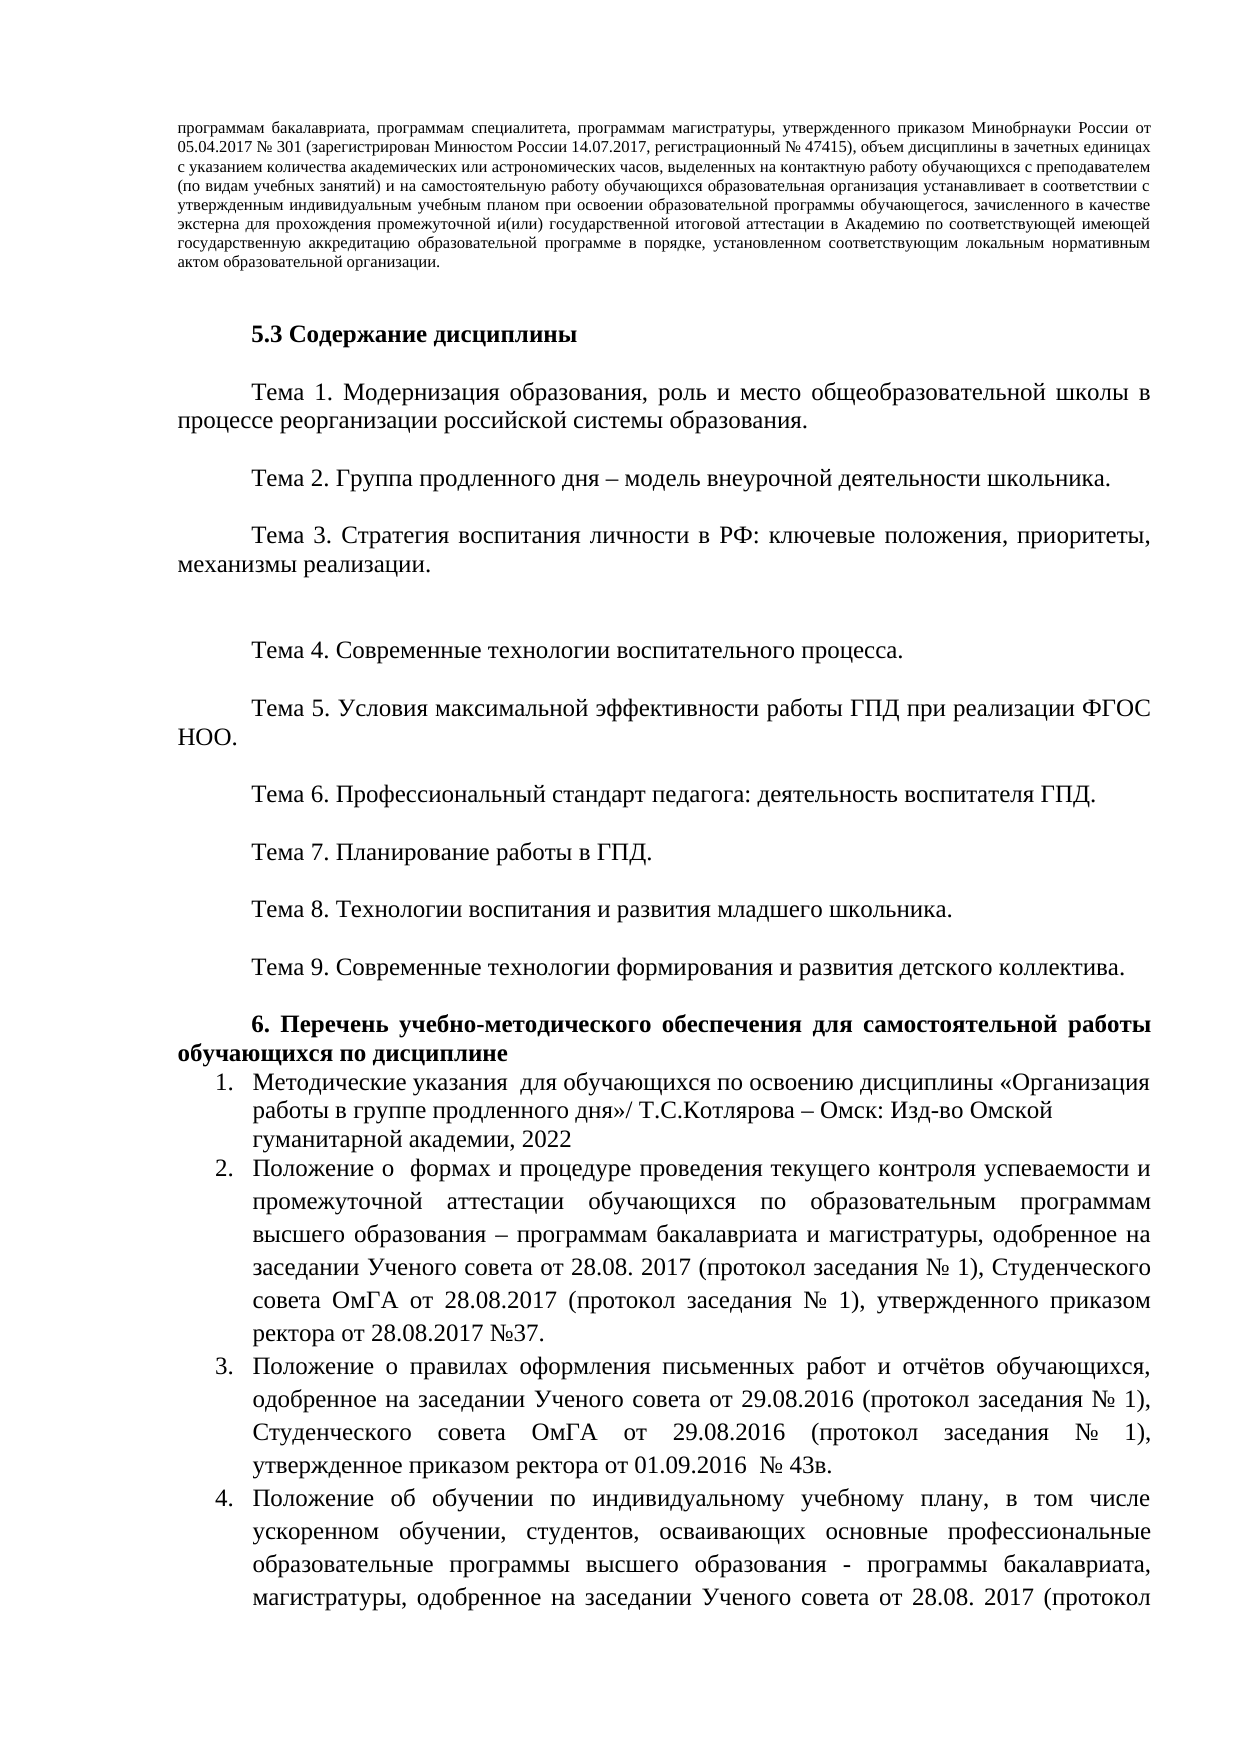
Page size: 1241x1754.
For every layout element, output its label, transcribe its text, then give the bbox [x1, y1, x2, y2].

text Тема 7. Планирование работы в ГПД. [177, 837, 1152, 866]
list Положение о правилах оформления письменных работ и отчётов обучающихся, одобренное на заседании Ученого совета от 29.08.2016 (протокол заседания № 1), Студенческого совета ОмГА от 29.08.2016 (протокол заседания № 1), утвержденное приказом ректора от 01.09.2016 № 43в. [215, 1351, 1152, 1479]
text Тема 1. Модернизация образования, роль и место общеобразовательной школы в процессе реорганизации российской системы образования. [177, 377, 1152, 434]
text Тема 4. Современные технологии воспитательного процесса. [177, 636, 1152, 664]
text Тема 3. Стратегия воспитания личности в РФ: ключевые положения, приоритеты, механизмы реализации. [177, 521, 1152, 578]
text Тема 2. Группа продленного дня – модель внеурочной деятельности школьника. [177, 463, 1152, 492]
list Положение о формах и процедуре проведения текущего контроля успеваемости и промежуточной аттестации обучающихся по образовательным программам высшего образования – программам бакалавриата и магистратуры, одобренное на заседании Ученого совета от 28.08. 2017 (протокол заседания № 1), Студенческого совета ОмГА от 28.08.2017 (протокол заседания № 1), утвержденного приказом ректора от 28.08.2017 №37. [215, 1153, 1152, 1347]
text Тема 5. Условия максимальной эффективности работы ГПД при реализации ФГОС НОО. [177, 693, 1152, 751]
text 6. Перечень учебно-методического обеспечения для самостоятельной работы обучающихся по дисциплине [177, 1009, 1152, 1067]
text Тема 8. Технологии воспитания и развития младшего школьника. [177, 894, 1152, 923]
text Тема 6. Профессиональный стандарт педагога: деятельность воспитателя ГПД. [177, 779, 1152, 808]
list Методические указания для обучающихся по освоению дисциплины «Организация работы в группе продленного дня»/ Т.С.Котлярова – Омск: Изд-во Омской гуманитарной академии, 2022 [215, 1067, 1152, 1153]
text Тема 9. Современные технологии формирования и развития детского коллектива. [177, 952, 1152, 981]
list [215, 1483, 1152, 1611]
text 5.3 Содержание дисциплины [177, 319, 1152, 348]
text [177, 118, 1152, 271]
